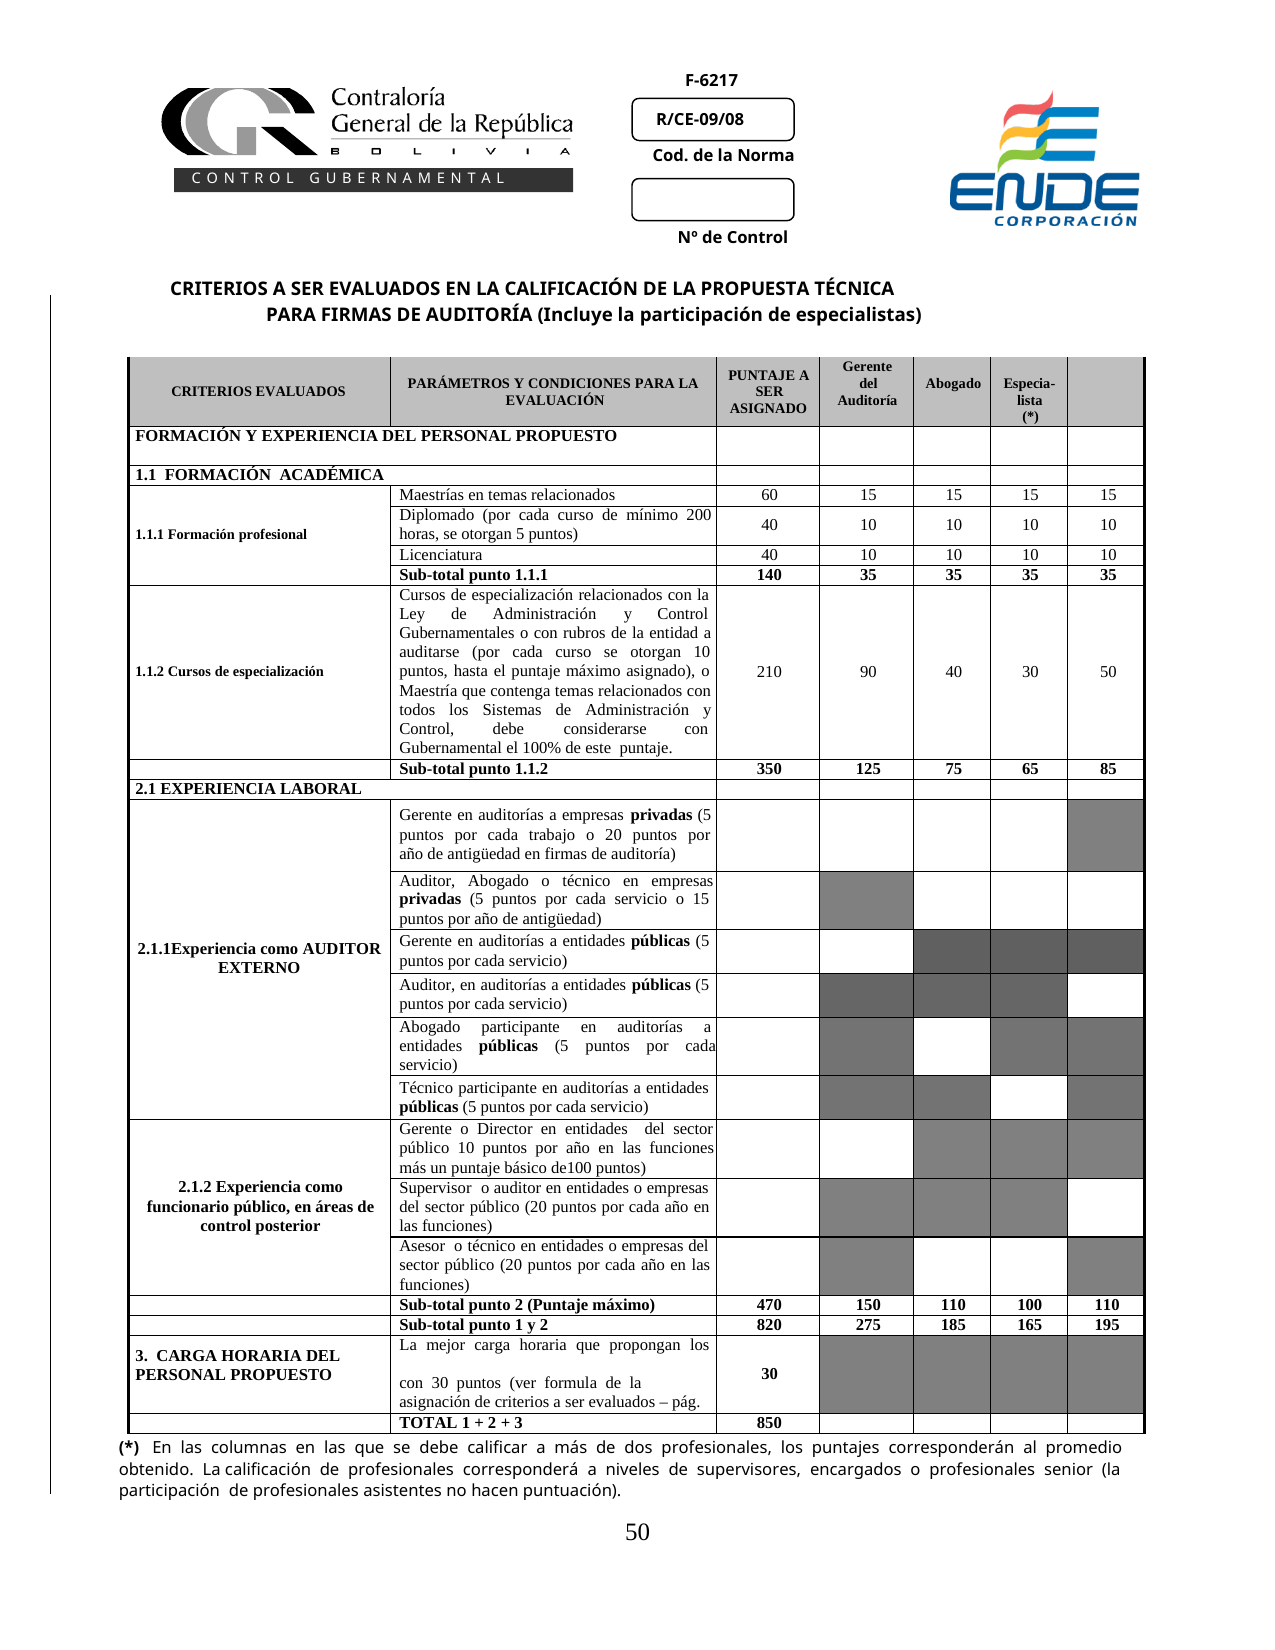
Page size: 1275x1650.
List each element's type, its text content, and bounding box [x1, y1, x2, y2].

text C O N T R O L G U B E R N A M E N T A L [191, 168, 576, 187]
text CRITERIOS A SER EVALUADOS EN LA CALIFICACIÓN DE LA PROPUESTA TÉCNICA [170, 276, 1171, 300]
text Cod. de la Norma [652, 143, 817, 166]
text F-6217 [685, 68, 814, 91]
picture [328, 85, 575, 157]
text R/CE-09/08 [656, 107, 814, 130]
picture [950, 90, 1140, 226]
text Nº de Control [665, 230, 800, 247]
text PARA FIRMAS DE AUDITORÍA (Incluye la participación de especialistas) [266, 300, 1171, 326]
text (*) En las columnas en las que se debe calificar a más de dos profesionales, los puntajes corresponderán al promedio obtenido. La calificación de profesionales corresponderá a niveles de supervisores, encargados o profesionales senior (la participación de profesionales asistentes no hacen puntuación). [118, 1437, 1186, 1501]
